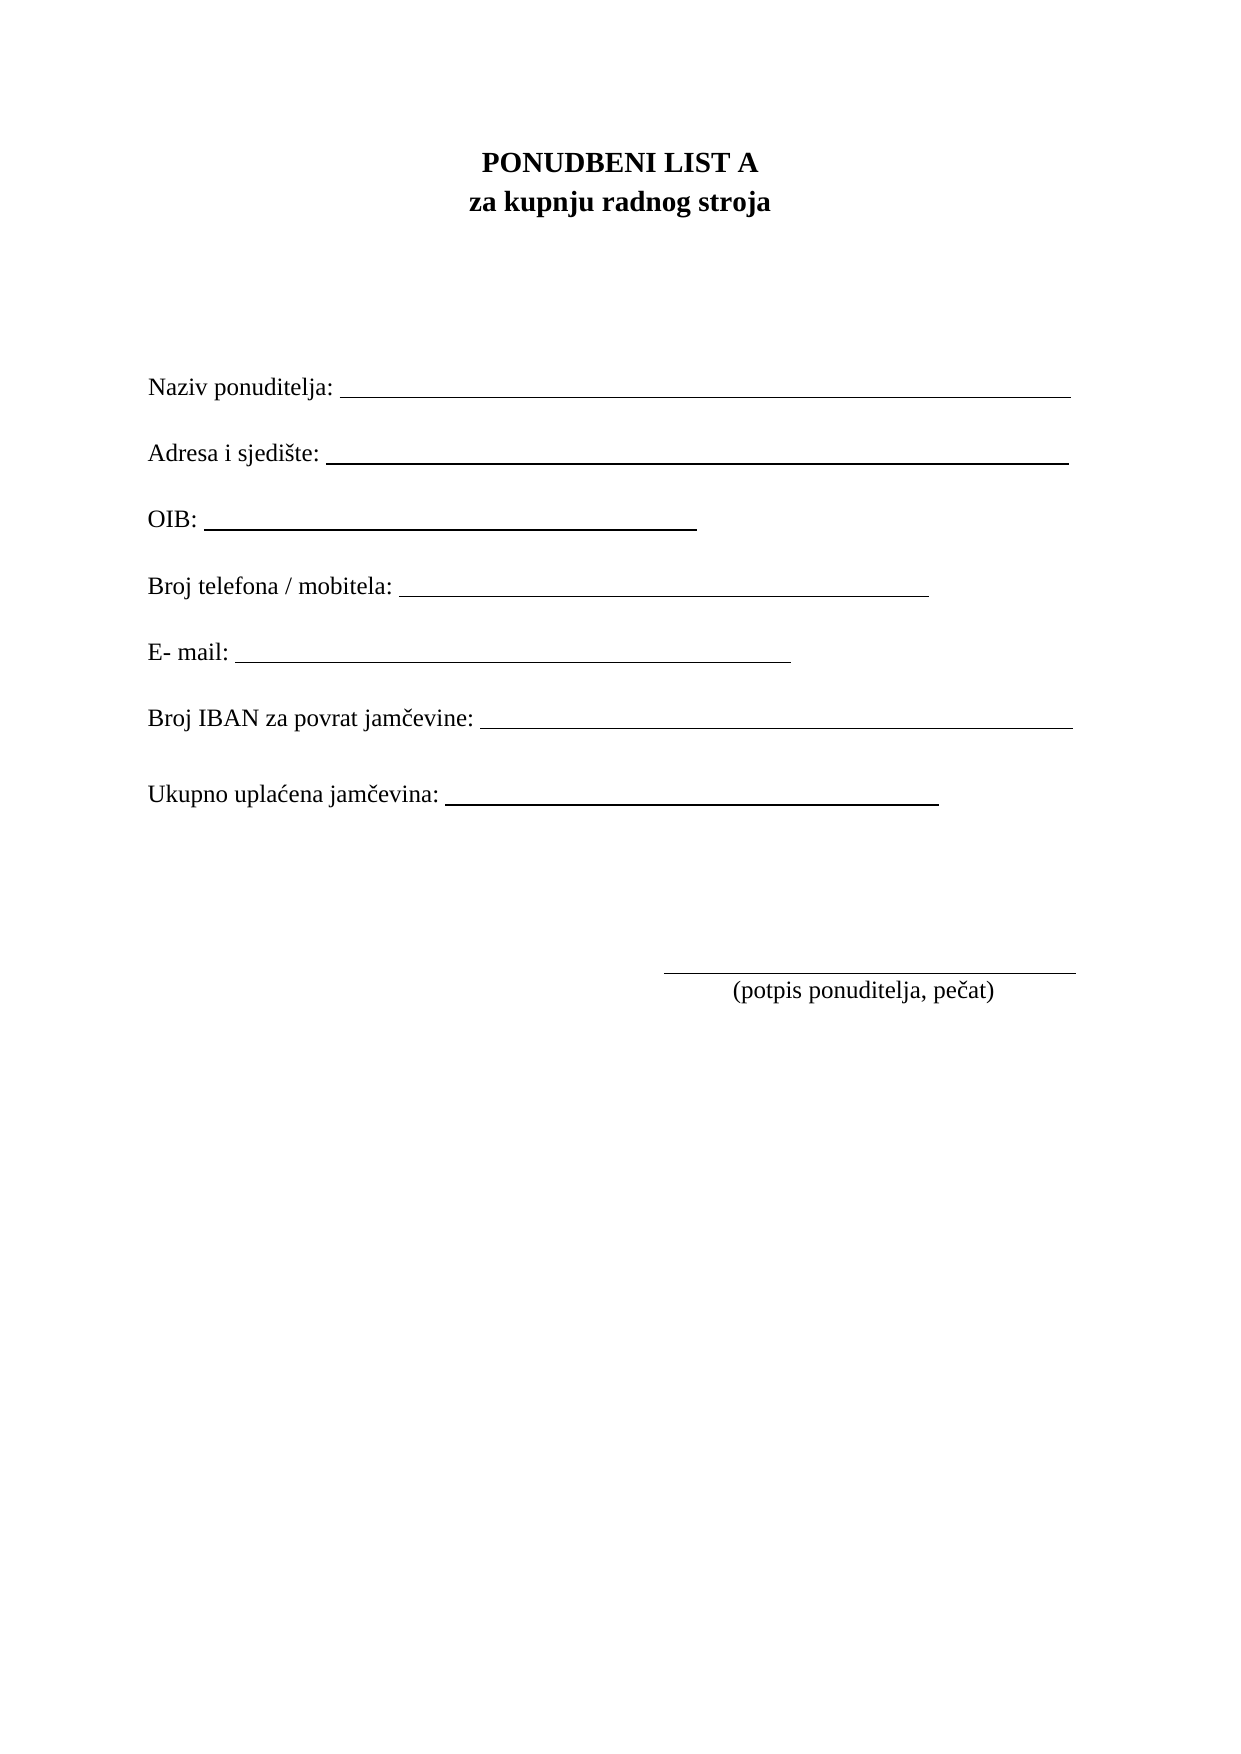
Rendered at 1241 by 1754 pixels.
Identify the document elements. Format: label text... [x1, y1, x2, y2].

text OIB: [147, 504, 1088, 533]
subtitle PONUDBENI LIST A [152, 146, 1088, 179]
text Naziv ponuditelja: [135, 372, 1070, 401]
text za kupnju radnog stroja [152, 184, 1088, 218]
text Adresa i sjedište: [147, 438, 1088, 467]
text (potpis ponuditelja, pečat) [733, 970, 1088, 1004]
text Broj IBAN za povrat jamčevine: [147, 703, 1088, 732]
text Ukupno uplaćena jamčevina: [147, 779, 1088, 808]
text E- mail: [147, 637, 1088, 666]
text Broj telefona / mobitela: [147, 571, 1088, 599]
